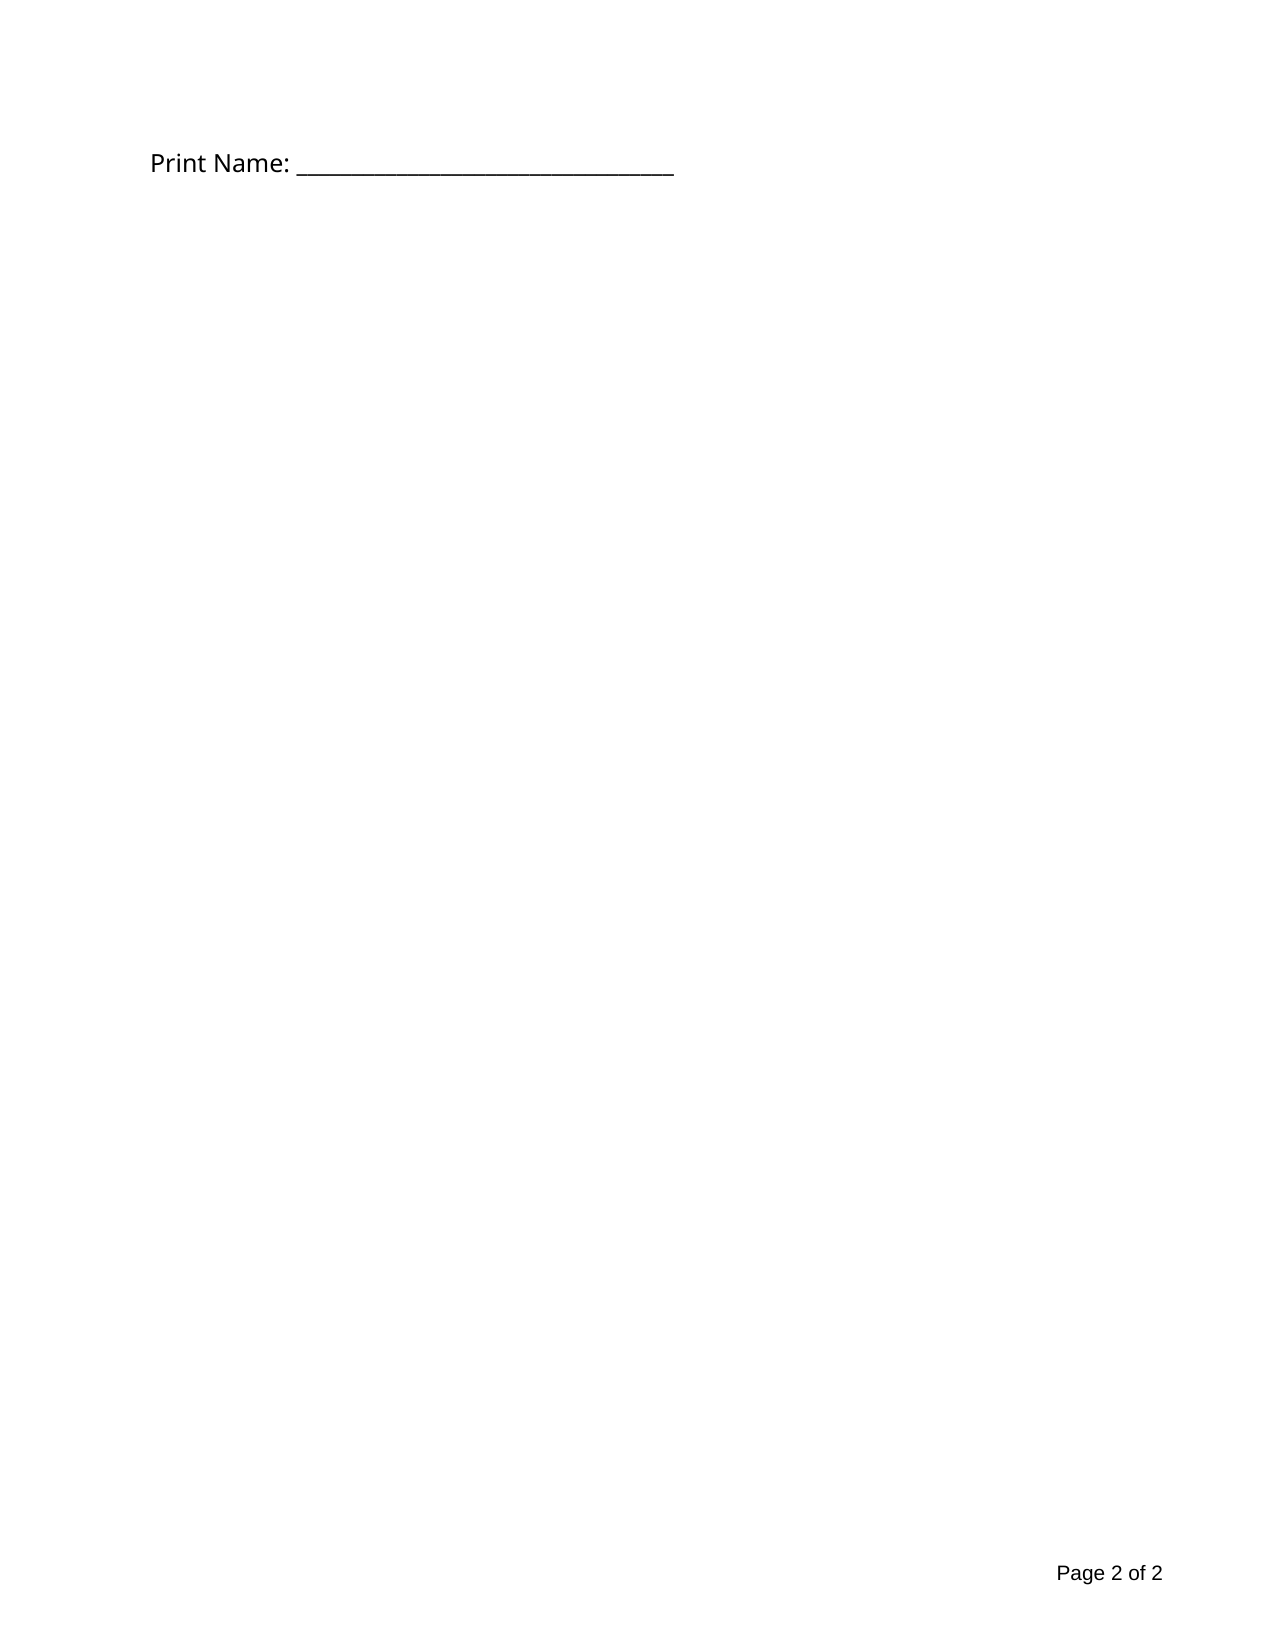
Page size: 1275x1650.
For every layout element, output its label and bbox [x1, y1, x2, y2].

text [150, 146, 1125, 180]
